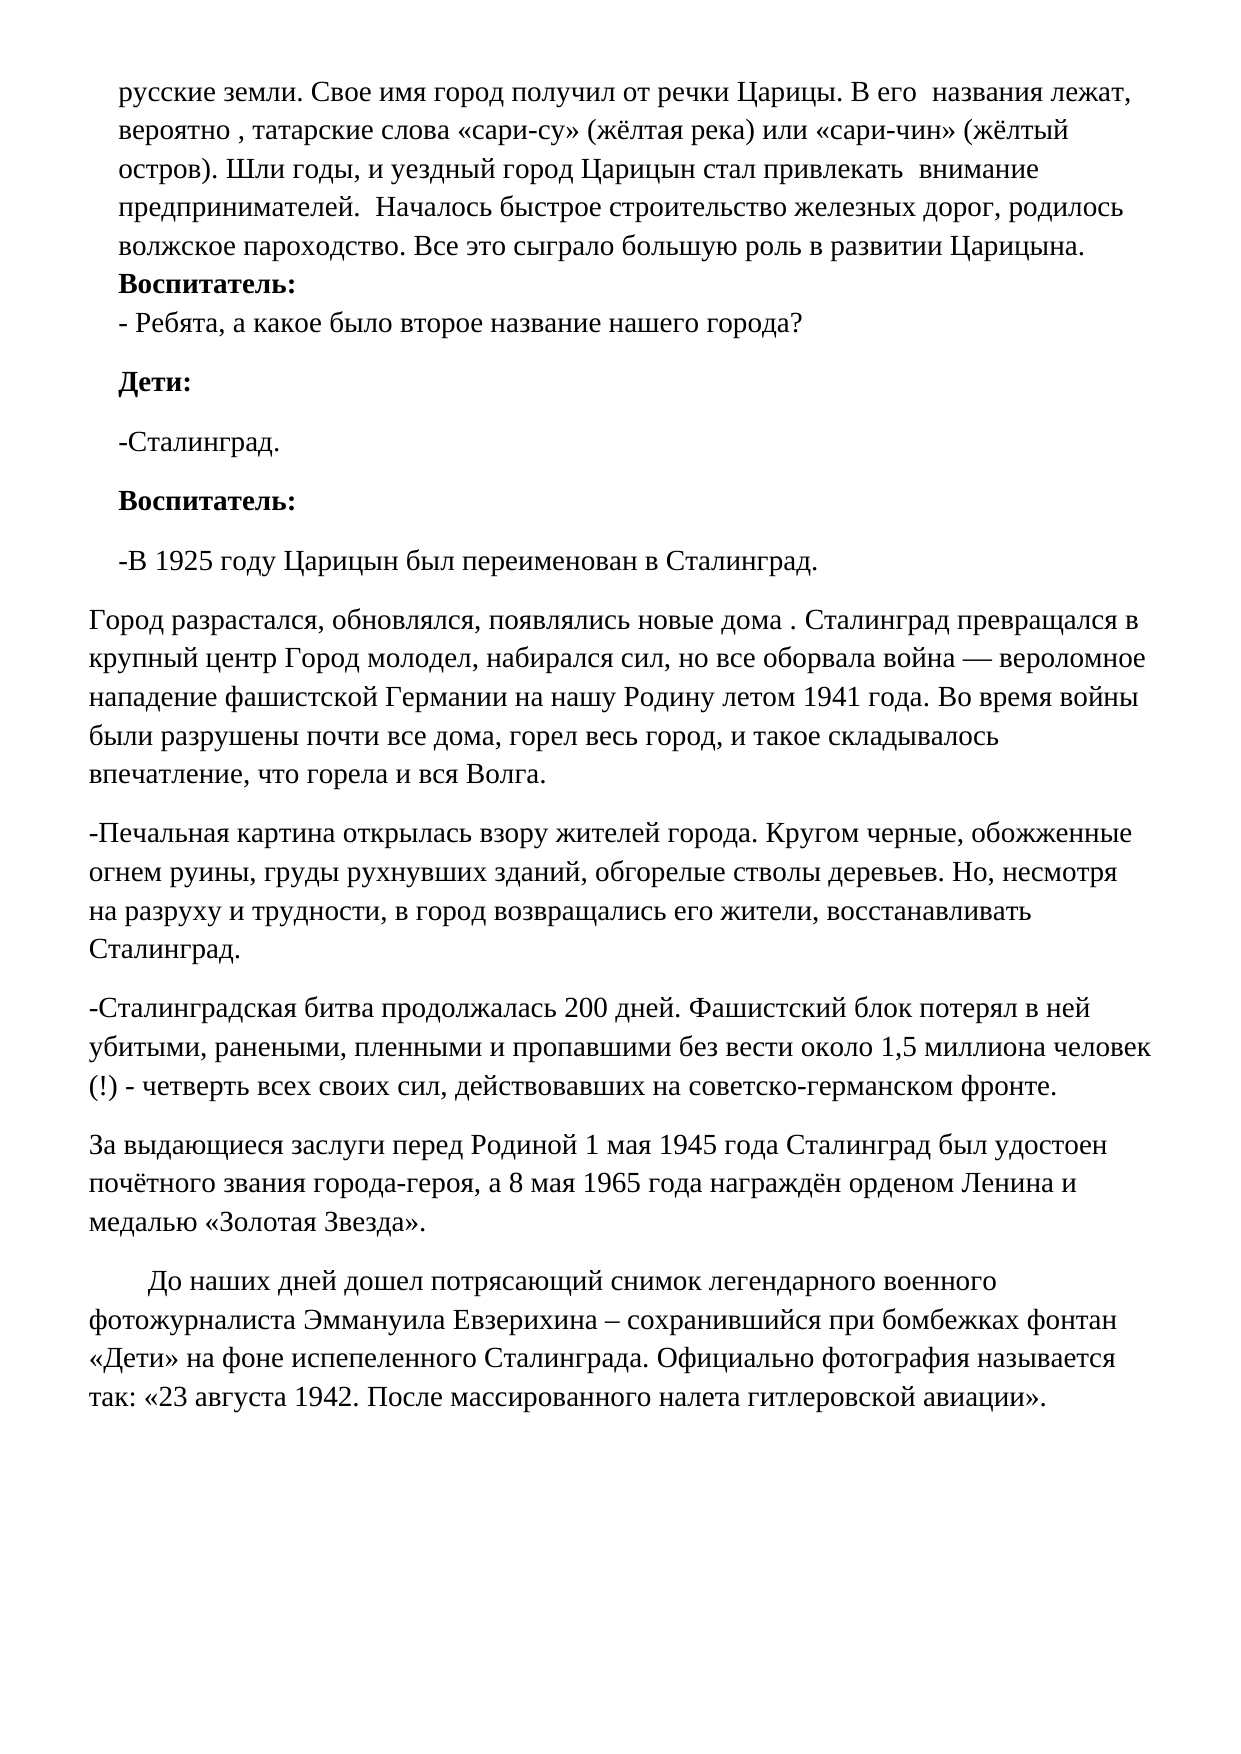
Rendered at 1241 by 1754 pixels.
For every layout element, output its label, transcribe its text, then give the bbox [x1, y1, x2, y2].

text За выдающиеся заслуги перед Родиной 1 мая 1945 года Сталинград был удостоен почётного звания города-героя, а 8 мая 1965 года награждён орденом Ленина и медалью «Золотая Звезда». [88, 1127, 1152, 1238]
text Город разрастался, обновлялся, появлялись новые дома . Сталинград превращался в крупный центр Город молодел, набирался сил, но все оборвала война — вероломное нападение фашистской Германии на нашу Родину летом 1941 года. Во время войны были разрушены почти все дома, горел весь город, и такое складывалось впечатление, что горела и вся Волга. [88, 602, 1152, 790]
text Воспитатель: [118, 483, 1152, 517]
text Воспитатель: [118, 267, 1152, 300]
text Дети: [118, 364, 1152, 398]
text -В 1925 году Царицын был переименован в Сталинград. [118, 543, 1152, 576]
text - Ребята, а какое было второе название нашего города? [118, 305, 1152, 339]
text До наших дней дошел потрясающий снимок легендарного военного фотожурналиста Эммануила Евзерихина – сохранившийся при бомбежках фонтан «Дети» на фоне испепеленного Сталинграда. Официально фотография называется так: «23 августа 1942. После массированного налета гитлеровской авиации». [88, 1263, 1152, 1413]
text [118, 74, 1152, 262]
text -Сталинградская битва продолжалась 200 дней. Фашистский блок потерял в ней убитыми, ранеными, пленными и пропавшими без вести около 1,5 миллиона человек (!) - четверть всех своих сил, действовавших на советско-германском фронте. [88, 991, 1152, 1101]
text -Печальная картина открылась взору жителей города. Кругом черные, обожженные огнем руины, груды рухнувших зданий, обгорелые стволы деревьев. Но, несмотря на разруху и трудности, в город возвращались его жители, восстанавливать Сталинград. [88, 816, 1152, 965]
text -Сталинград. [118, 424, 1152, 457]
